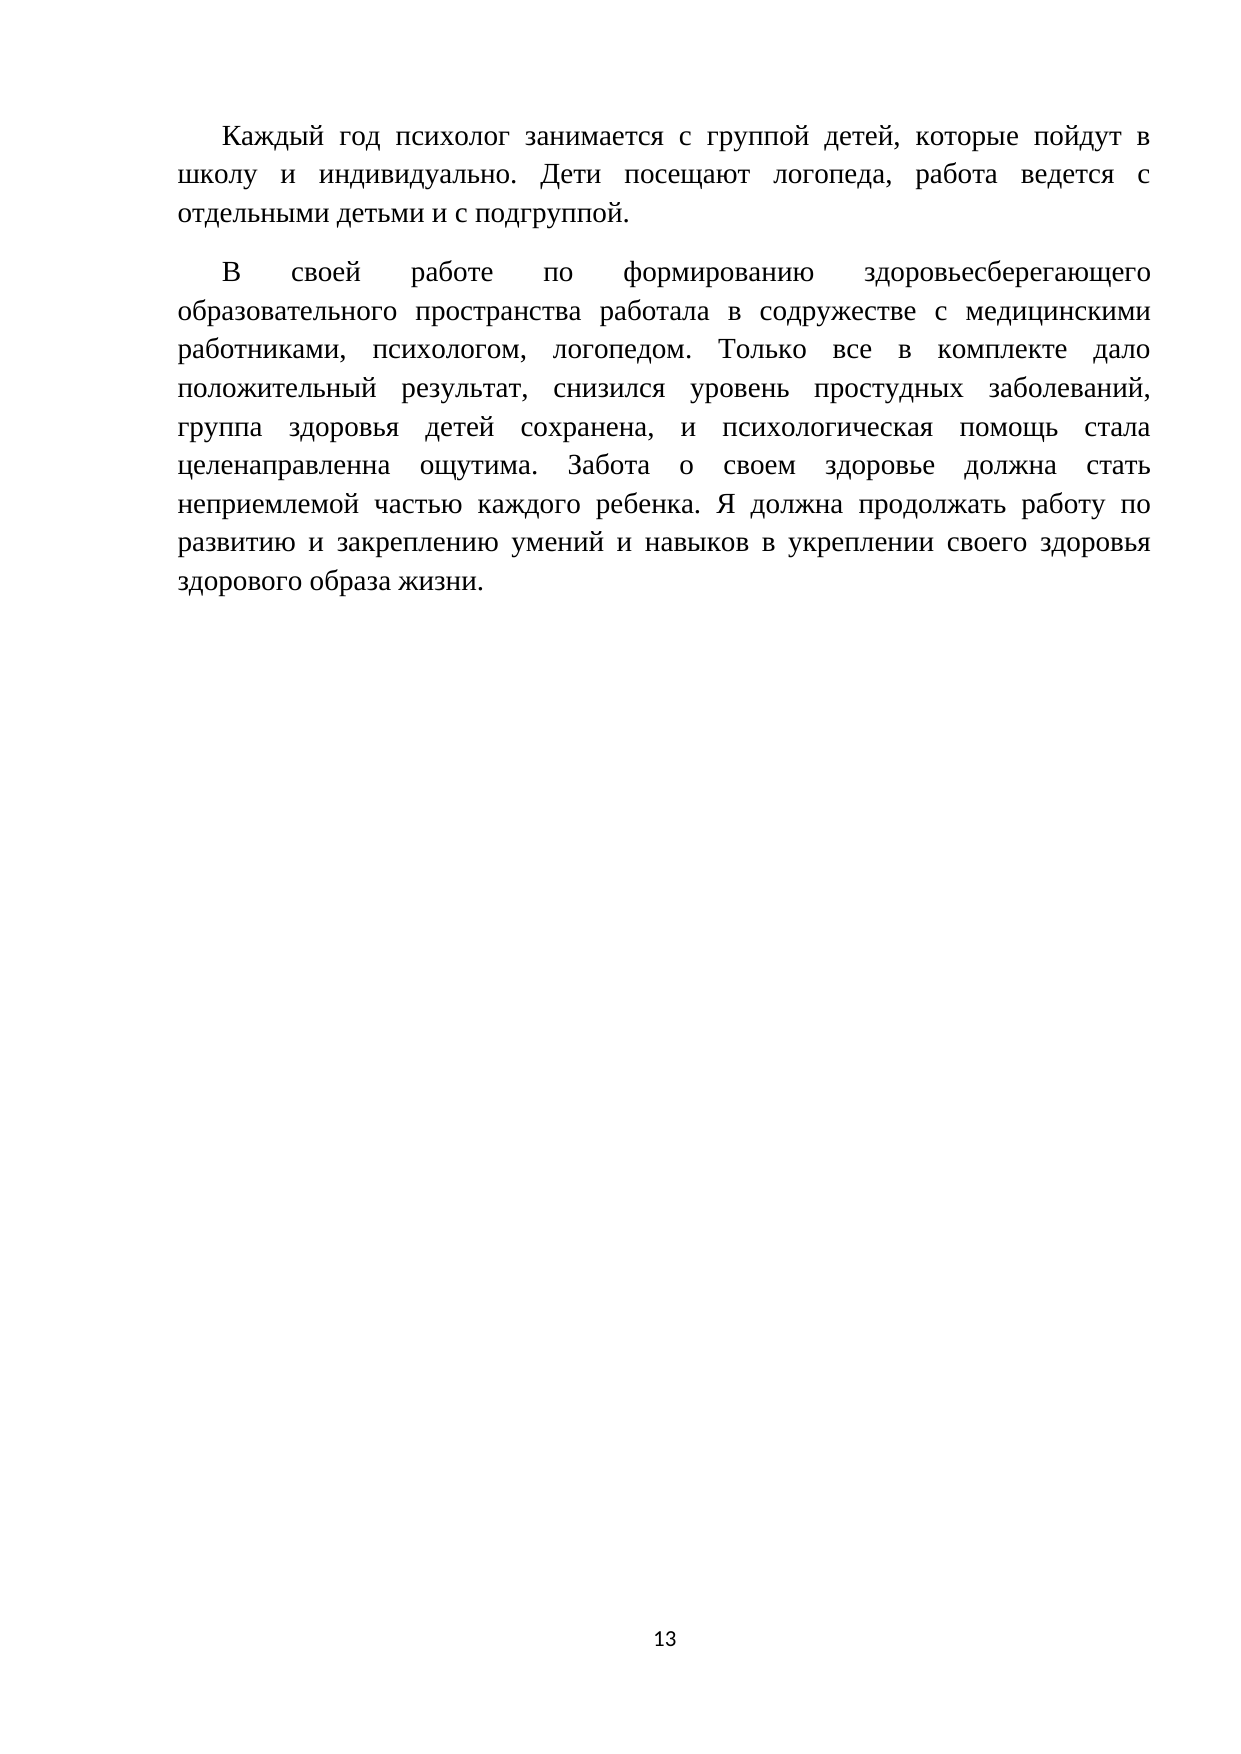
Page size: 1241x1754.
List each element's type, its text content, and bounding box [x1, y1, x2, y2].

text В своей работе по формированию здоровьесберегающего образовательного пространства работала в содружестве с медицинскими работниками, психологом, логопедом. Только все в комплекте дало положительный результат, снизился уровень простудных заболеваний, группа здоровья детей сохранена, и психологическая помощь стала целенаправленна ощутима. Забота о своем здоровье должна стать неприемлемой частью каждого ребенка. Я должна продолжать работу по развитию и закреплению умений и навыков в укреплении своего здоровья здорового образа жизни. [177, 254, 1152, 596]
text Каждый год психолог занимается с группой детей, которые пойдут в школу и индивидуально. Дети посещают логопеда, работа ведется с отдельными детьми и с подгруппой. [177, 118, 1152, 229]
